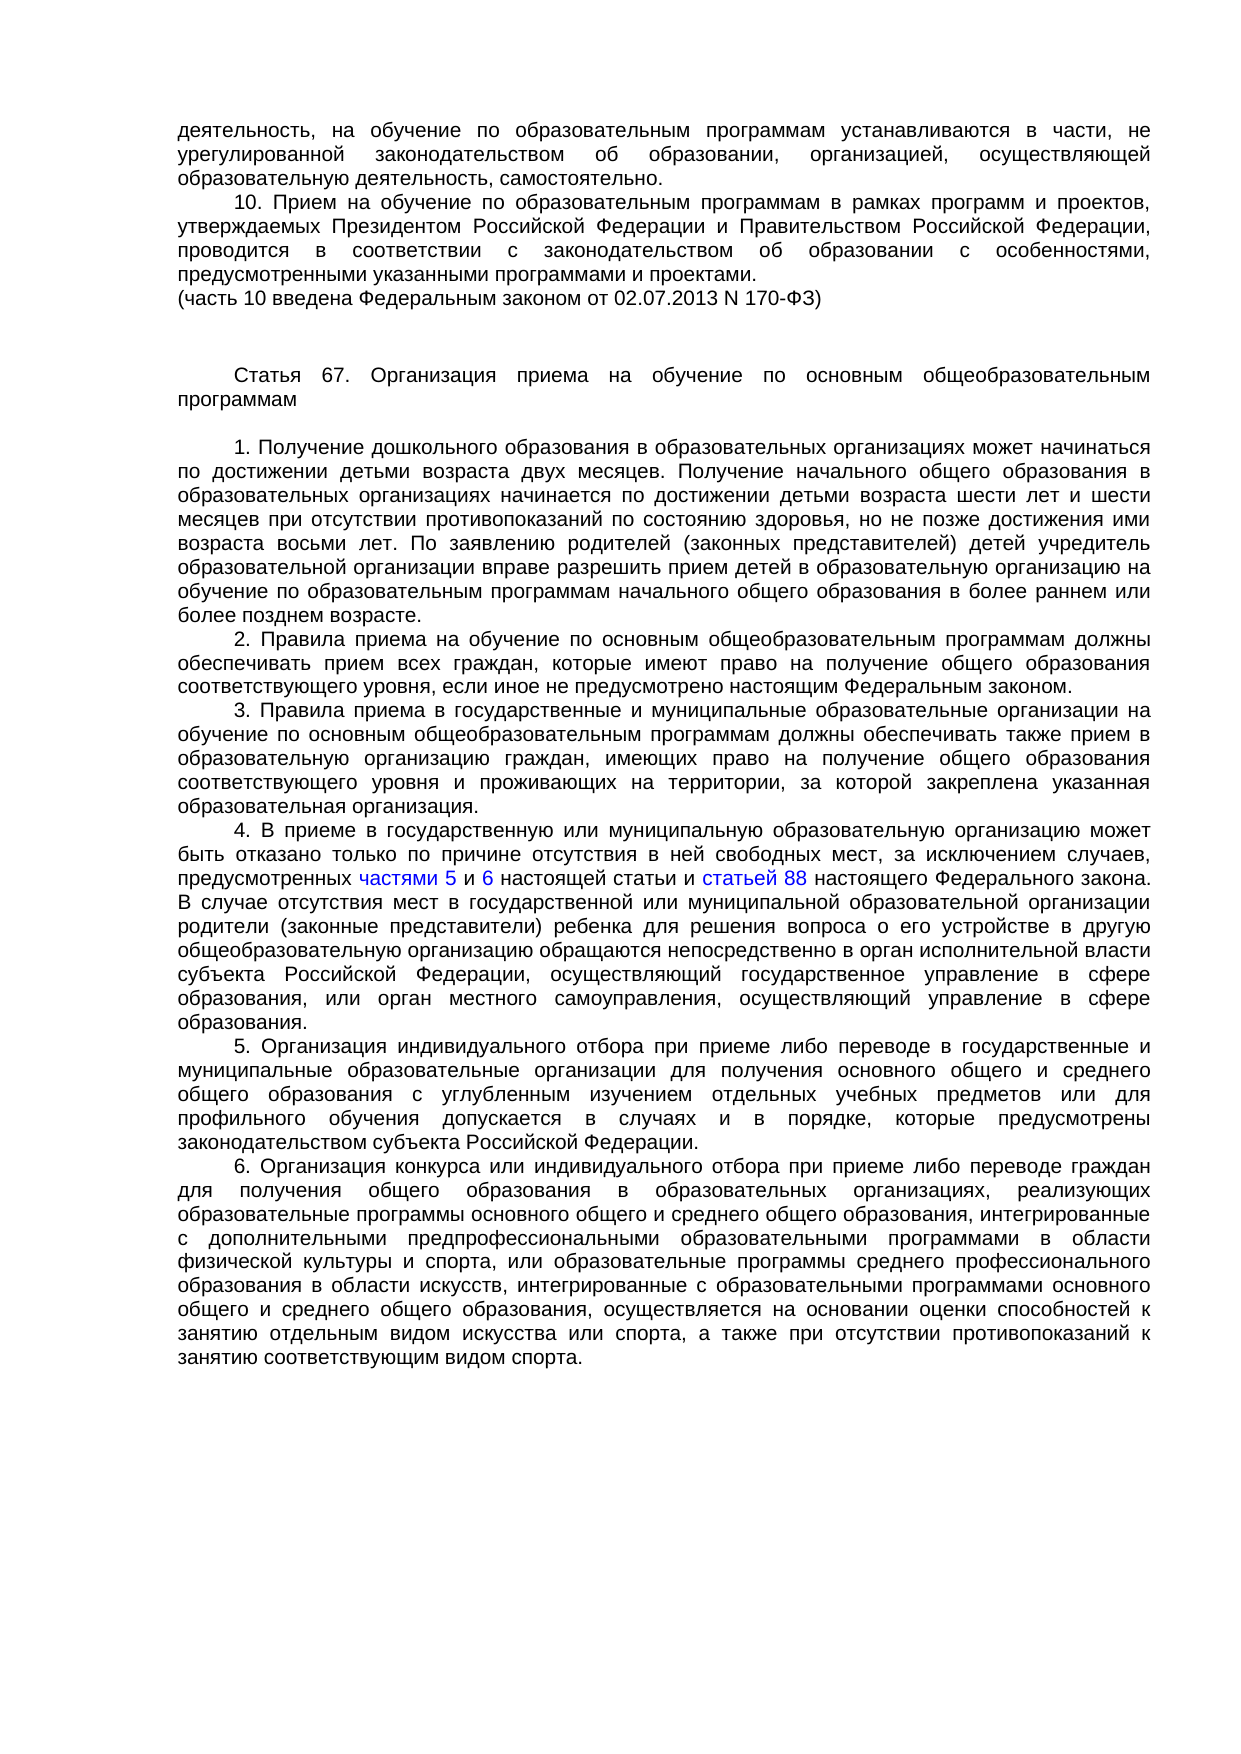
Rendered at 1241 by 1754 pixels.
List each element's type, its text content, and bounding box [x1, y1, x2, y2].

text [177, 118, 1152, 190]
text 6. Организация конкурса или индивидуального отбора при приеме либо переводе граждан для получения общего образования в образовательных организациях, реализующих образовательные программы основного общего и среднего общего образования, интегрированные с дополнительными предпрофессиональными образовательными программами в области физической культуры и спорта, или образовательные программы среднего профессионального образования в области искусств, интегрированные с образовательными программами основного общего и среднего общего образования, осуществляется на основании оценки способностей к занятию отдельным видом искусства или спорта, а также при отсутствии противопоказаний к занятию соответствующим видом спорта. [177, 1153, 1152, 1369]
text 10. Прием на обучение по образовательным программам в рамках программ и проектов, утверждаемых Президентом Российской Федерации и Правительством Российской Федерации, проводится в соответствии с законодательством об образовании с особенностями, предусмотренными указанными программами и проектами. [177, 190, 1152, 286]
text 5. Организация индивидуального отбора при приеме либо переводе в государственные и муниципальные образовательные организации для получения основного общего и среднего общего образования с углубленным изучением отдельных учебных предметов или для профильного обучения допускается в случаях и в порядке, которые предусмотрены законодательством субъекта Российской Федерации. [177, 1034, 1152, 1153]
text Статья 67. Организация приема на обучение по основным общеобразовательным программам [177, 363, 1152, 411]
text 2. Правила приема на обучение по основным общеобразовательным программам должны обеспечивать прием всех граждан, которые имеют право на получение общего образования соответствующего уровня, если иное не предусмотрено настоящим Федеральным законом. [177, 626, 1152, 698]
text (часть 10 введена Федеральным законом от 02.07.2013 N 170-ФЗ) [177, 286, 1152, 310]
text 3. Правила приема в государственные и муниципальные образовательные организации на обучение по основным общеобразовательным программам должны обеспечивать также прием в образовательную организацию граждан, имеющих право на получение общего образования соответствующего уровня и проживающих на территории, за которой закреплена указанная образовательная организация. [177, 698, 1152, 818]
text 4. В приеме в государственную или муниципальную образовательную организацию может быть отказано только по причине отсутствия в ней свободных мест, за исключением случаев, предусмотренных частями 5 и 6 настоящей статьи и статьей 88 настоящего Федерального закона. В случае отсутствия мест в государственной или муниципальной образовательной организации родители (законные представители) ребенка для решения вопроса о его устройстве в другую общеобразовательную организацию обращаются непосредственно в орган исполнительной власти субъекта Российской Федерации, осуществляющий государственное управление в сфере образования, или орган местного самоуправления, осуществляющий управление в сфере образования. [177, 818, 1152, 1034]
text 1. Получение дошкольного образования в образовательных организациях может начинаться по достижении детьми возраста двух месяцев. Получение начального общего образования в образовательных организациях начинается по достижении детьми возраста шести лет и шести месяцев при отсутствии противопоказаний по состоянию здоровья, но не позже достижения ими возраста восьми лет. По заявлению родителей (законных представителей) детей учредитель образовательной организации вправе разрешить прием детей в образовательную организацию на обучение по образовательным программам начального общего образования в более раннем или более позднем возрасте. [177, 435, 1152, 626]
